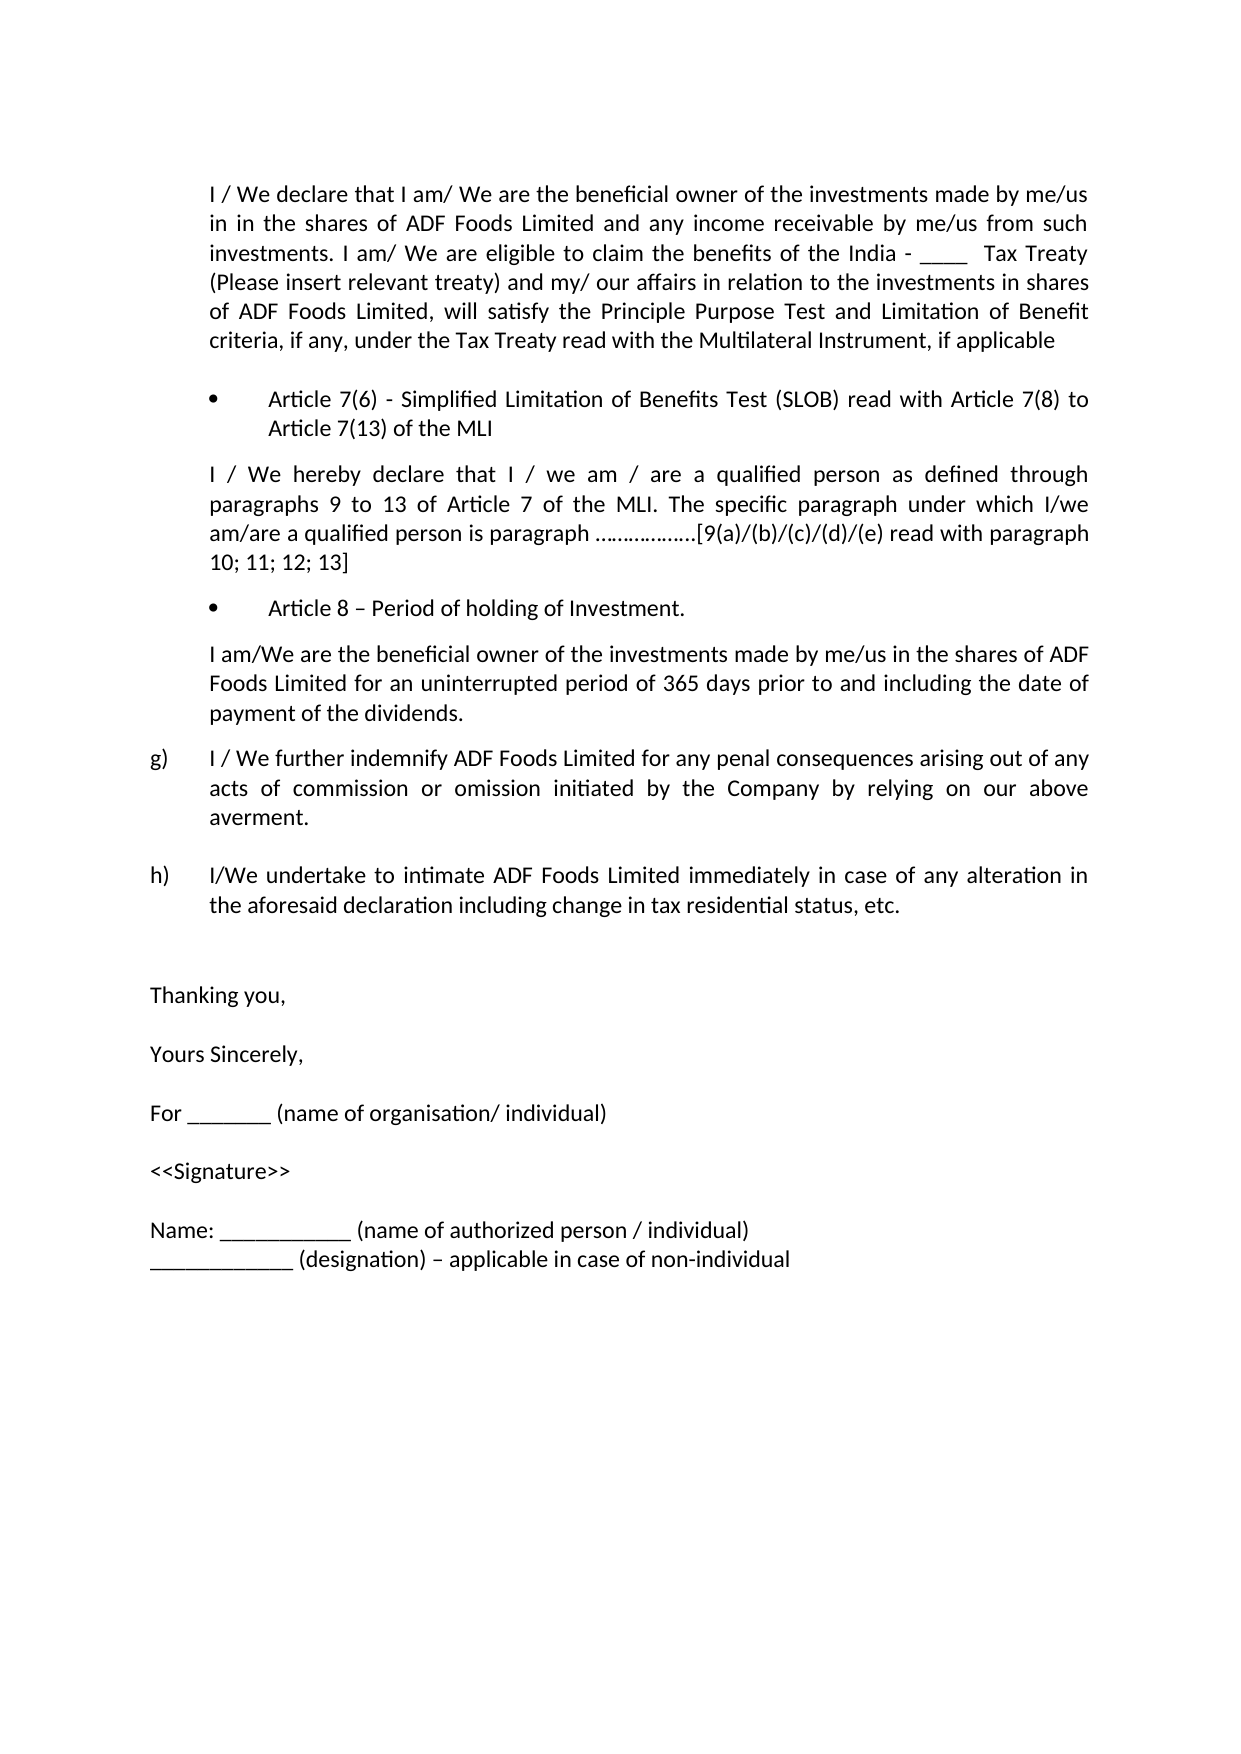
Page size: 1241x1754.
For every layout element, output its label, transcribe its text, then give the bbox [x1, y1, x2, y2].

text I / We hereby declare that I / we am / are a qualified person as defined through paragraphs 9 to 13 of Article 7 of the MLI. The specific paragraph under which I/we am/are a qualified person is paragraph ……………...[9(a)/(b)/(c)/(d)/(e) read with paragraph 10; 11; 12; 13] [209, 459, 1090, 576]
list I / We declare that I am/ We are the beneficial owner of the investments made by me/us in in the shares of ADF Foods Limited and any income receivable by me/us from such investments. I am/ We are eligible to claim the benefits of the India - ____ Tax Treaty (Please insert relevant treaty) and my/ our affairs in relation to the investments in shares of ADF Foods Limited, will satisfy the Principle Purpose Test and Limitation of Benefit criteria, if any, under the Tax Treaty read with the Multilateral Instrument, if applicable [209, 179, 1090, 355]
list ____________ (designation) – applicable in case of non-individual [150, 1244, 1090, 1273]
list Article 7(6) - Simplified Limitation of Benefits Test (SLOB) read with Article 7(8) to Article 7(13) of the MLI [209, 384, 1090, 443]
list I/We undertake to intimate ADF Foods Limited immediately in case of any alteration in the aforesaid declaration including change in tax residential status, etc. [150, 861, 1090, 919]
list Thanking you, [150, 981, 1090, 1010]
text I am/We are the beneficial owner of the investments made by me/us in the shares of ADF Foods Limited for an uninterrupted period of 365 days prior to and including the date of payment of the dividends. [209, 639, 1090, 727]
list I / We further indemnify ADF Foods Limited for any penal consequences arising out of any acts of commission or omission initiated by the Company by relying on our above averment. [150, 743, 1090, 831]
list For _______ (name of organisation/ individual) [150, 1098, 1090, 1127]
list Article 8 – Period of holding of Investment. [209, 593, 1090, 622]
list Yours Sincerely, [150, 1039, 1090, 1068]
list Name: ___________ (name of authorized person / individual) [150, 1215, 1090, 1244]
list <<Signature>> [150, 1156, 1090, 1185]
